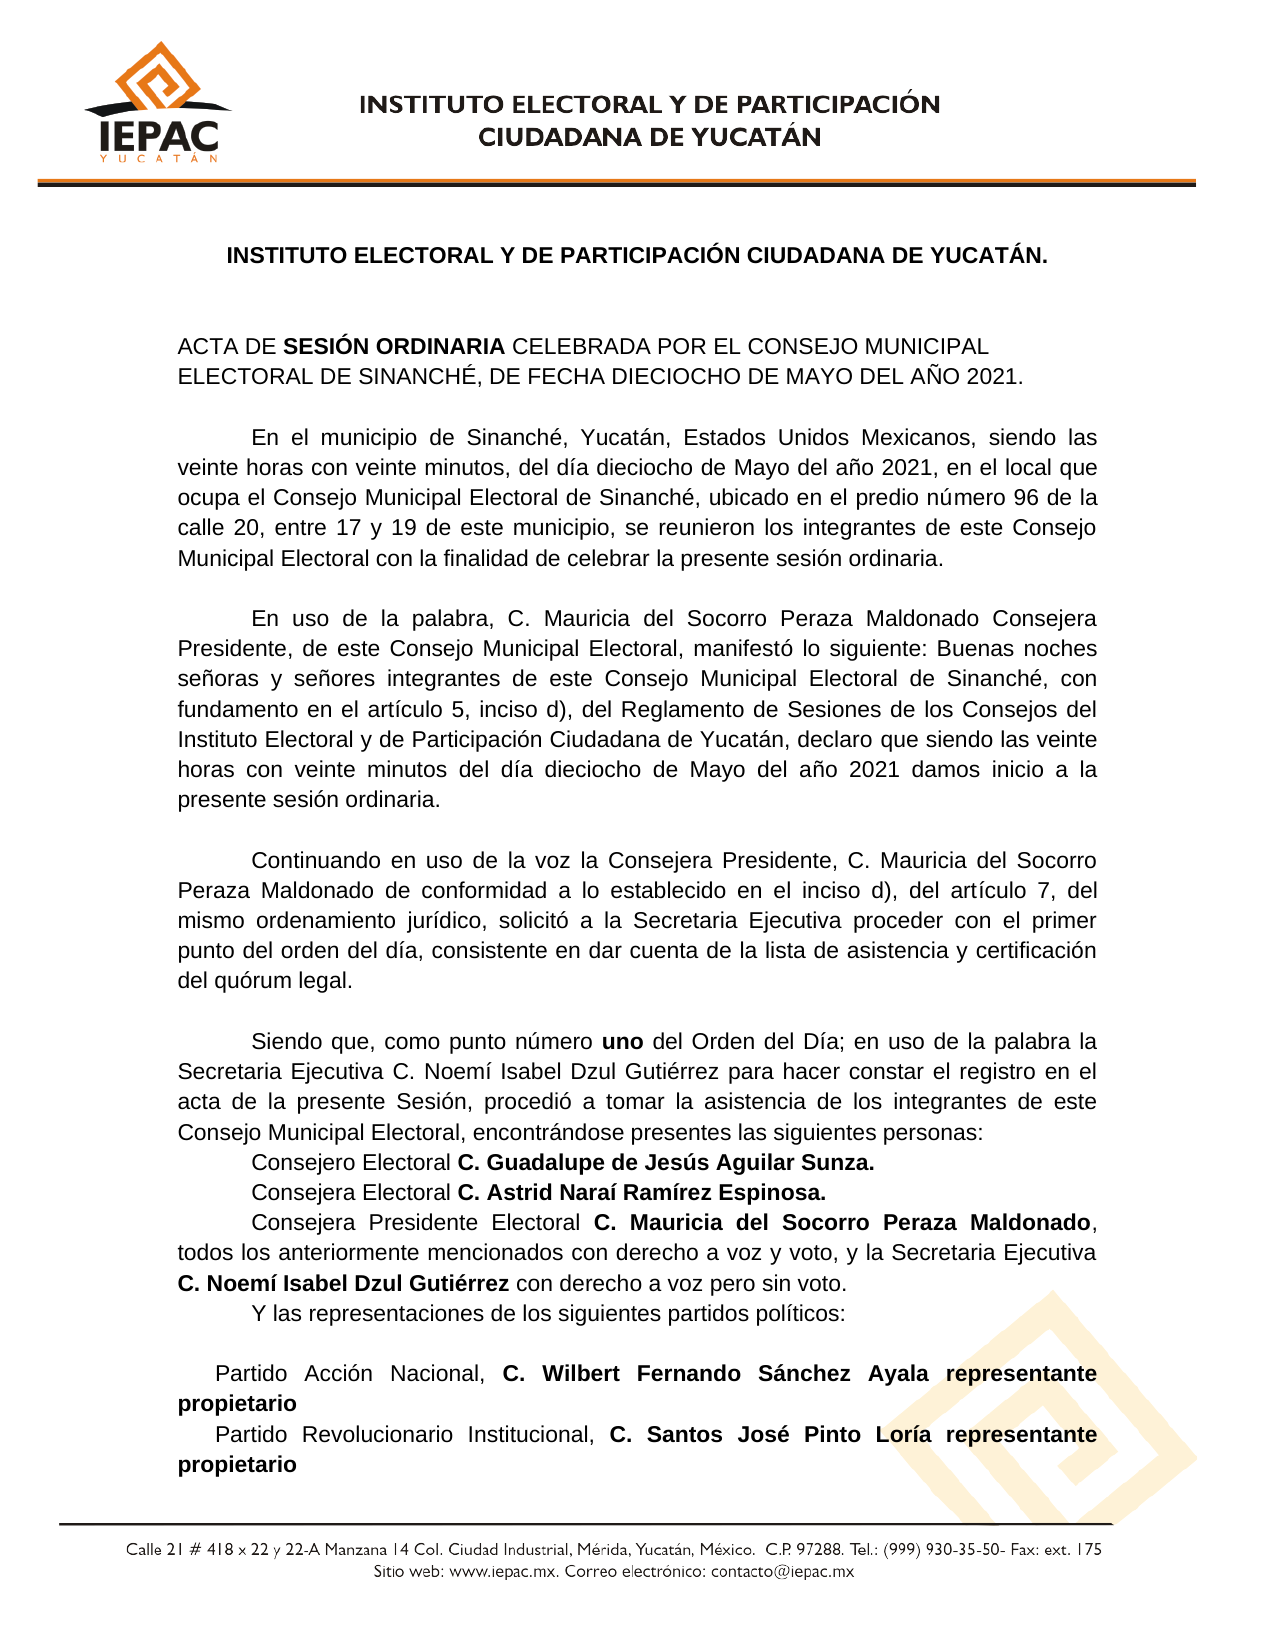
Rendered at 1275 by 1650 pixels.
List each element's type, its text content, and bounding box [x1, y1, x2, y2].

text Consejera Presidente Electoral C. Mauricia del Socorro Peraza Maldonado, todos los anteriormente mencionados con derecho a voz y voto, y la Secretaria Ejecutiva C. Noemí Isabel Dzul Gutiérrez con derecho a voz pero sin voto. [177, 1209, 1098, 1296]
text Partido Acción Nacional, C. Wilbert Fernando Sánchez Ayala representante propietario [177, 1360, 1098, 1417]
text Consejero Electoral C. Guadalupe de Jesús Aguilar Sunza. [177, 1149, 1098, 1175]
text Partido Revolucionario Institucional, C. Santos José Pinto Loría representante propietario [177, 1421, 1098, 1477]
text En el municipio de Sinanché, Yucatán, Estados Unidos Mexicanos, siendo las veinte horas con veinte minutos, del día dieciocho de Mayo del año 2021, en el local que ocupa el Consejo Municipal Electoral de Sinanché, ubicado en el predio número 96 de la calle 20, entre 17 y 19 de este municipio, se reunieron los integrantes de este Consejo Municipal Electoral con la finalidad de celebrar la presente sesión ordinaria. [177, 424, 1098, 571]
text ELECTORAL DE SINANCHÉ, DE FECHA DIECIOCHO DE MAYO DEL AÑO 2021. [177, 363, 1098, 389]
text Y las representaciones de los siguientes partidos políticos: [177, 1300, 1098, 1326]
text En uso de la palabra, C. Mauricia del Socorro Peraza Maldonado Consejera Presidente, de este Consejo Municipal Electoral, manifestó lo siguiente: Buenas noches señoras y señores integrantes de este Consejo Municipal Electoral de Sinanché, con fundamento en el artículo 5, inciso d), del Reglamento de Sesiones de los Consejos del Instituto Electoral y de Participación Ciudadana de Yucatán, declaro que siendo las veinte horas con veinte minutos del día dieciocho de Mayo del año 2021 damos inicio a la presente sesión ordinaria. [177, 605, 1098, 812]
text Continuando en uso de la voz la Consejera Presidente, C. Mauricia del Socorro Peraza Maldonado de conformidad a lo establecido en el inciso d), del artículo 7, del mismo ordenamiento jurídico, solicitó a la Secretaria Ejecutiva proceder con el primer punto del orden del día, consistente en dar cuenta de la lista de asistencia y certificación del quórum legal. [177, 847, 1098, 994]
text INSTITUTO ELECTORAL Y DE PARTICIPACIÓN CIUDADANA DE YUCATÁN. [177, 242, 1098, 269]
text ACTA DE SESIÓN ORDINARIA CELEBRADA POR EL CONSEJO MUNICIPAL [177, 333, 1098, 359]
text Siendo que, como punto número uno del Orden del Día; en uso de la palabra la Secretaria Ejecutiva C. Noemí Isabel Dzul Gutiérrez para hacer constar el registro en el acta de la presente Sesión, procedió a tomar la asistencia de los integrantes de este Consejo Municipal Electoral, encontrándose presentes las siguientes personas: [177, 1028, 1098, 1145]
picture [37, 41, 1198, 1580]
text Consejera Electoral C. Astrid Naraí Ramírez Espinosa. [177, 1179, 1098, 1205]
